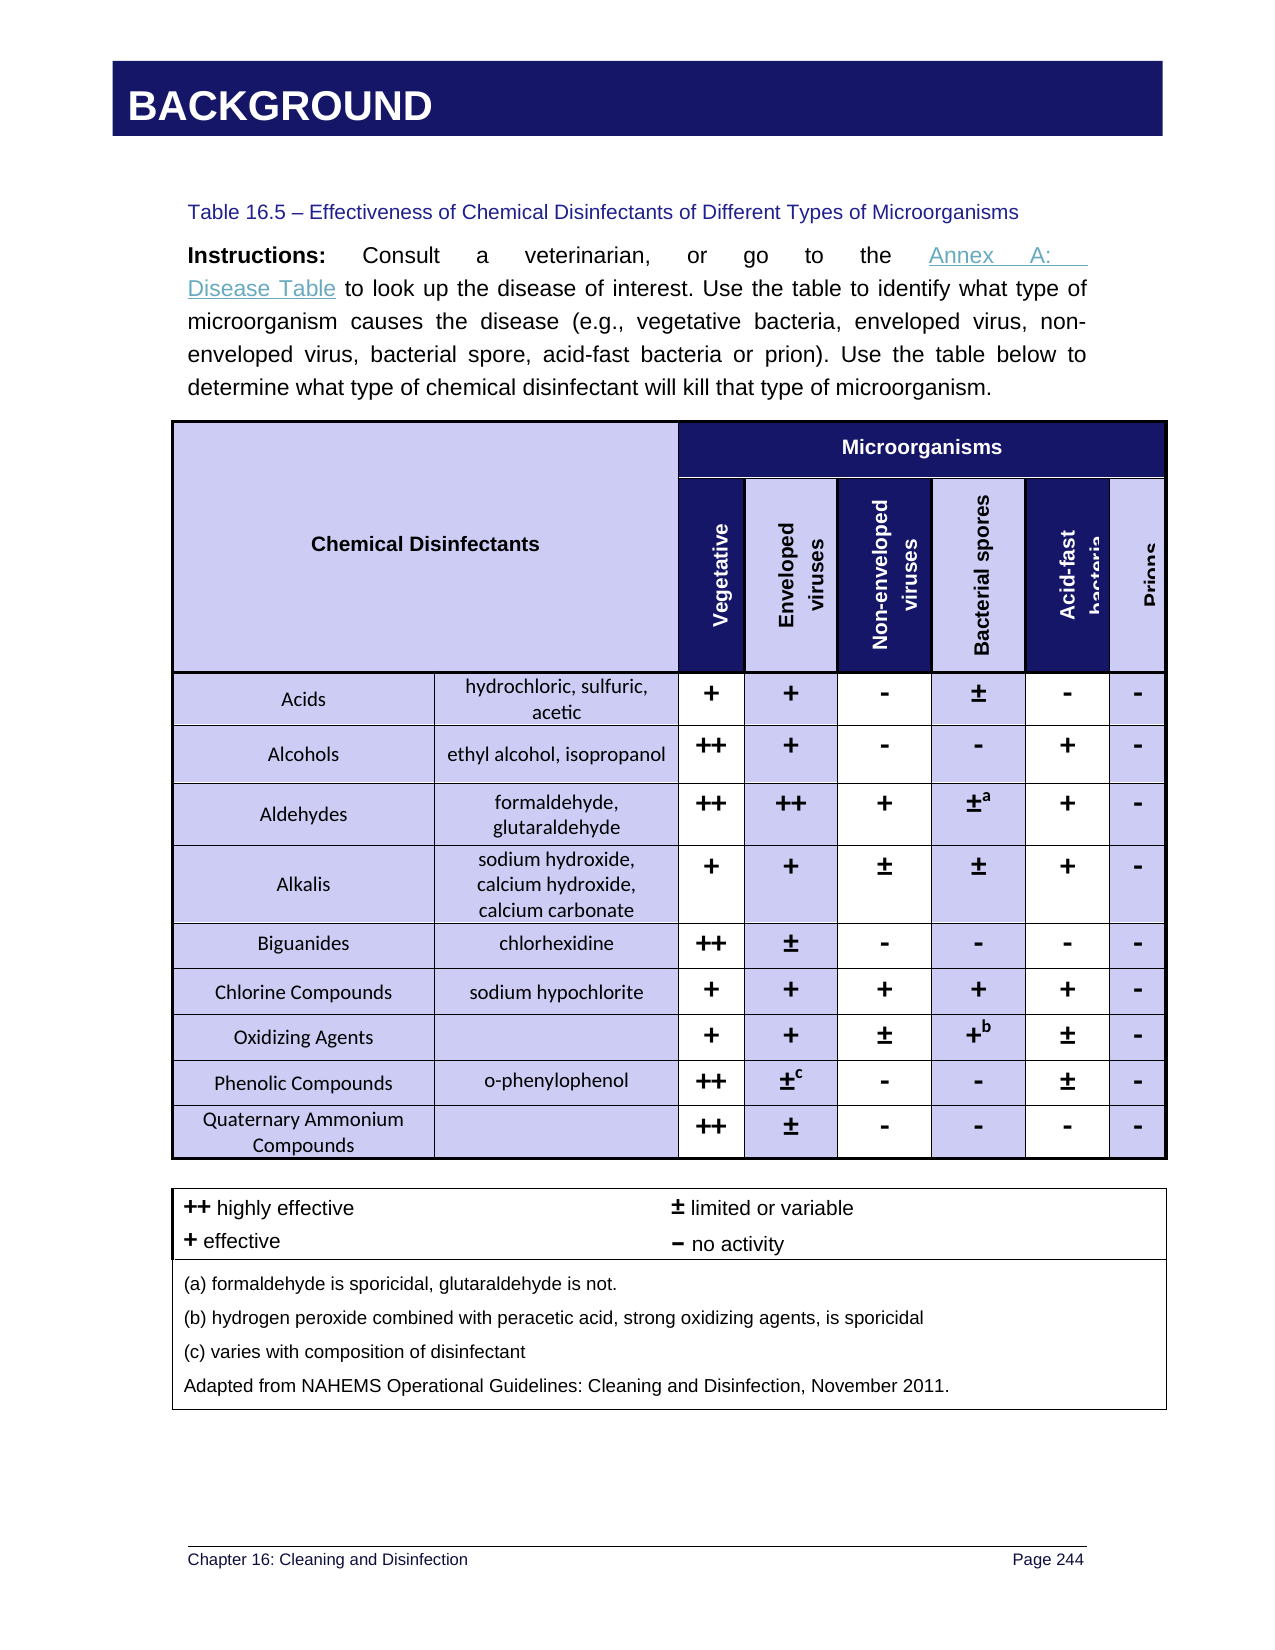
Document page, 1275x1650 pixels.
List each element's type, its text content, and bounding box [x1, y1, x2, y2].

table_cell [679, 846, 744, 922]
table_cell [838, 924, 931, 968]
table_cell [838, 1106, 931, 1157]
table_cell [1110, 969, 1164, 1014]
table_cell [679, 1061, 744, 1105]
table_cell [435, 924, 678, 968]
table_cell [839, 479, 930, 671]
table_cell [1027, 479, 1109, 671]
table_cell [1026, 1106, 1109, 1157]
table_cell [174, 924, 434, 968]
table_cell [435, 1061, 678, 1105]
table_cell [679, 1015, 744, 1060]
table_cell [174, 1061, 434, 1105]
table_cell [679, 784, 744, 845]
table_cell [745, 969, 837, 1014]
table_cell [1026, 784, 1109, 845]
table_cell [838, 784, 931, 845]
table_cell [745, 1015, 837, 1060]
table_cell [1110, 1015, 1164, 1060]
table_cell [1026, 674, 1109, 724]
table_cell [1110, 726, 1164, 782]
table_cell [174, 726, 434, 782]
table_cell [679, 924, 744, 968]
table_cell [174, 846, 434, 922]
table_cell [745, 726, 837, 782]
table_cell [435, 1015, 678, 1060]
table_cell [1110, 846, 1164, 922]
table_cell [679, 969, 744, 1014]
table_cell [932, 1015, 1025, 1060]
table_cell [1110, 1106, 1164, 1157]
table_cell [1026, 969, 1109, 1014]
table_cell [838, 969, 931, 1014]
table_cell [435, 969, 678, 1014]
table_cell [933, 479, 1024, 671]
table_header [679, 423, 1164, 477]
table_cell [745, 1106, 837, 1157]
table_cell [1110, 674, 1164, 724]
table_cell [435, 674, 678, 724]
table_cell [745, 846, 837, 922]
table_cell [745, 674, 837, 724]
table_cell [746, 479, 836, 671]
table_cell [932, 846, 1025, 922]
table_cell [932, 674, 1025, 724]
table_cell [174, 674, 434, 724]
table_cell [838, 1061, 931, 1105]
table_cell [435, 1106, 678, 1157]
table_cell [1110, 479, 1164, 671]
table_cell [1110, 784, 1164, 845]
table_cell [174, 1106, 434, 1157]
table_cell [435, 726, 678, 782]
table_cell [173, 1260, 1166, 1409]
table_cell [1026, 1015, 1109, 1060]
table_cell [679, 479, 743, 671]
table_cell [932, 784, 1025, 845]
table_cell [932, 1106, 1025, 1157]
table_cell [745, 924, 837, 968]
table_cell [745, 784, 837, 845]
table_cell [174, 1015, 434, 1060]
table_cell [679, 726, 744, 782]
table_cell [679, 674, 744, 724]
text Instructions: Consult a veterinarian, or go to the Annex A: Disease Table to look up the disease of interest. Use the table to identify what type of microorganism causes the disease (e.g., vegetative bacteria, enveloped virus, non-enveloped virus, bacterial spore, acid-fast bacteria or prion). Use the table below to determine what type of chemical disinfectant will kill that type of microorganism. [187, 242, 1087, 400]
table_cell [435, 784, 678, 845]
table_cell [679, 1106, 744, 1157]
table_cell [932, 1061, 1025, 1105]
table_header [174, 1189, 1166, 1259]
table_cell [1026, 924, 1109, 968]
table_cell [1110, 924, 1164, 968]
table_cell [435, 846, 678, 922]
subtitle Table 16.5 – Effectiveness of Chemical Disinfectants of Different Types of Microorganisms [187, 200, 1087, 224]
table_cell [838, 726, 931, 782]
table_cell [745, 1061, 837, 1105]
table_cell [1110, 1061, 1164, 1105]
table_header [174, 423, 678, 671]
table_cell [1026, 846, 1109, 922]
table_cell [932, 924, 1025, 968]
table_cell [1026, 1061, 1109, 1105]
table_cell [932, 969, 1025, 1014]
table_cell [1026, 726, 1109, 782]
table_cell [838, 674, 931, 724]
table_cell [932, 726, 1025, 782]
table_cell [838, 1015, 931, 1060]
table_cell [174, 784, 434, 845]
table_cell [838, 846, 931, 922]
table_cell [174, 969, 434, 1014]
